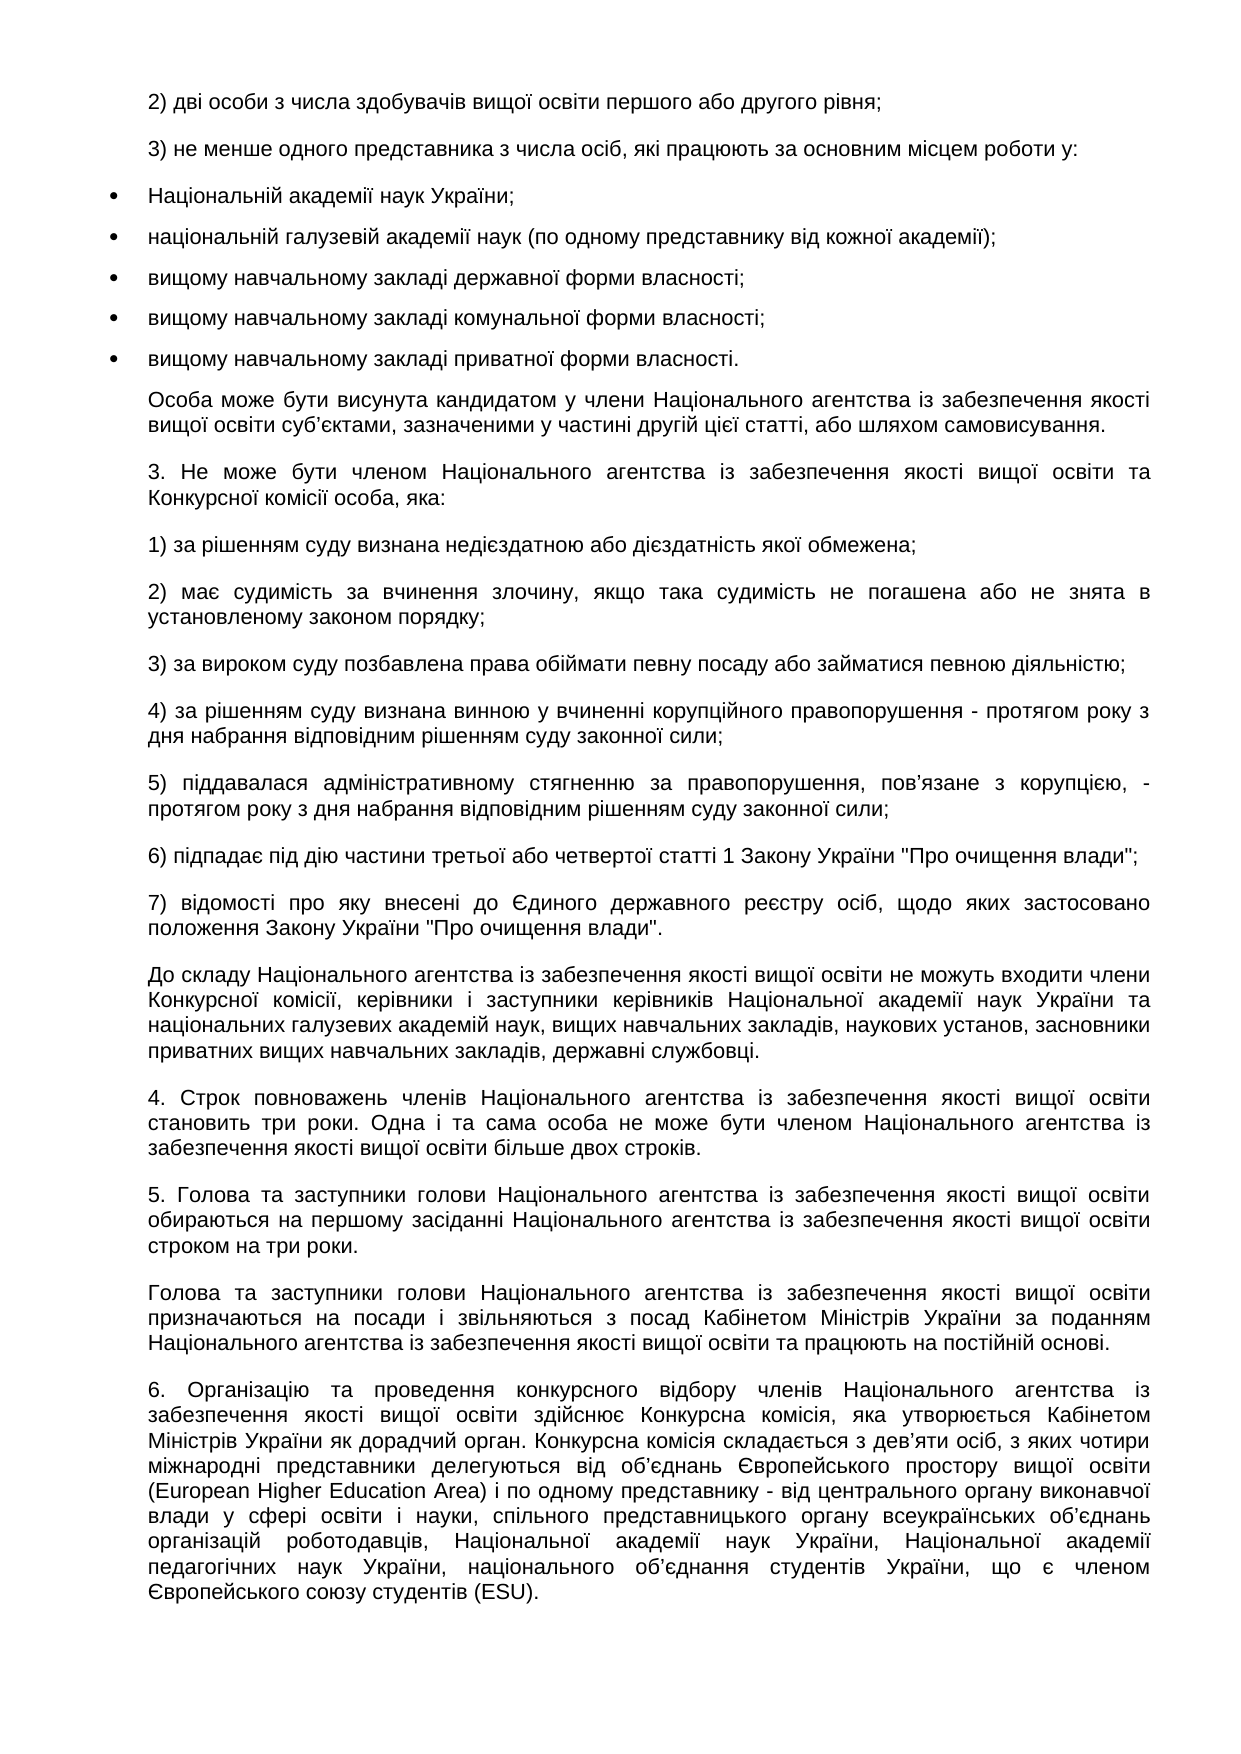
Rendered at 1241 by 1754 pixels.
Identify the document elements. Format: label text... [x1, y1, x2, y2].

text 1) за рішенням суду визнана недієздатною або дієздатність якої обмежена; [148, 531, 1152, 557]
text 3. Не може бути членом Національного агентства із забезпечення якості вищої освіти та Конкурсної комісії особа, яка: [148, 459, 1152, 509]
text 4) за рішенням суду визнана винною у вчиненні корупційного правопорушення - протягом року з дня набрання відповідним рішенням суду законної сили; [148, 698, 1152, 748]
text Особа може бути висунута кандидатом у члени Національного агентства із забезпечення якості вищої освіти суб’єктами, зазначеними у частині другій цієї статті, або шляхом самовисування. [148, 387, 1152, 437]
list вищому навчальному закладі приватної форми власності. [110, 346, 1152, 371]
text Голова та заступники голови Національного агентства із забезпечення якості вищої освіти призначаються на посади і звільняються з посад Кабінетом Міністрів України за поданням Національного агентства із забезпечення якості вищої освіти та працюють на постійній основі. [148, 1279, 1152, 1355]
text 4. Строк повноважень членів Національного агентства із забезпечення якості вищої освіти становить три роки. Одна і та сама особа не може бути членом Національного агентства із забезпечення якості вищої освіти більше двох строків. [148, 1084, 1152, 1160]
text 7) відомості про яку внесені до Єдиного державного реєстру осіб, щодо яких застосовано положення Закону України "Про очищення влади". [148, 889, 1152, 940]
list Національній академії наук України; [110, 183, 1152, 208]
text 6) підпадає під дію частини третьої або четвертої статті 1 Закону України "Про очищення влади"; [148, 842, 1152, 868]
text 5) піддавалася адміністративному стягненню за правопорушення, пов’язане з корупцією, - протягом року з дня набрання відповідним рішенням суду законної сили; [148, 770, 1152, 821]
text 5. Голова та заступники голови Національного агентства із забезпечення якості вищої освіти обираються на першому засіданні Національного агентства із забезпечення якості вищої освіти строком на три роки. [148, 1182, 1152, 1258]
text 3) не менше одного представника з числа осіб, які працюють за основним місцем роботи у: [148, 136, 1152, 161]
text До складу Національного агентства із забезпечення якості вищої освіти не можуть входити члени Конкурсної комісії, керівники і заступники керівників Національної академії наук України та національних галузевих академій наук, вищих навчальних закладів, наукових установ, засновники приватних вищих навчальних закладів, державні службовці. [148, 962, 1152, 1063]
text 2) дві особи з числа здобувачів вищої освіти першого або другого рівня; [148, 88, 1152, 114]
text 2) має судимість за вчинення злочину, якщо така судимість не погашена або не знята в установленому законом порядку; [148, 578, 1152, 629]
list вищому навчальному закладі комунальної форми власності; [110, 305, 1152, 330]
list вищому навчальному закладі державної форми власності; [110, 264, 1152, 289]
list національній галузевій академії наук (по одному представнику від кожної академії); [110, 223, 1152, 249]
text 3) за вироком суду позбавлена права обіймати певну посаду або займатися певною діяльністю; [148, 651, 1152, 676]
text 6. Організацію та проведення конкурсного відбору членів Національного агентства із забезпечення якості вищої освіти здійснює Конкурсна комісія, яка утворюється Кабінетом Міністрів України як дорадчий орган. Конкурсна комісія складається з дев’яти осіб, з яких чотири міжнародні представники делегуються від об’єднань Європейського простору вищої освіти (European Higher Education Area) і по одному представнику - від центрального органу виконавчої влади у сфері освіти і науки, спільного представницького органу всеукраїнських об’єднань організацій роботодавців, Національної академії наук України, Національної академії педагогічних наук України, національного об’єднання студентів України, що є членом Європейського союзу студентів (ESU). [148, 1377, 1152, 1604]
